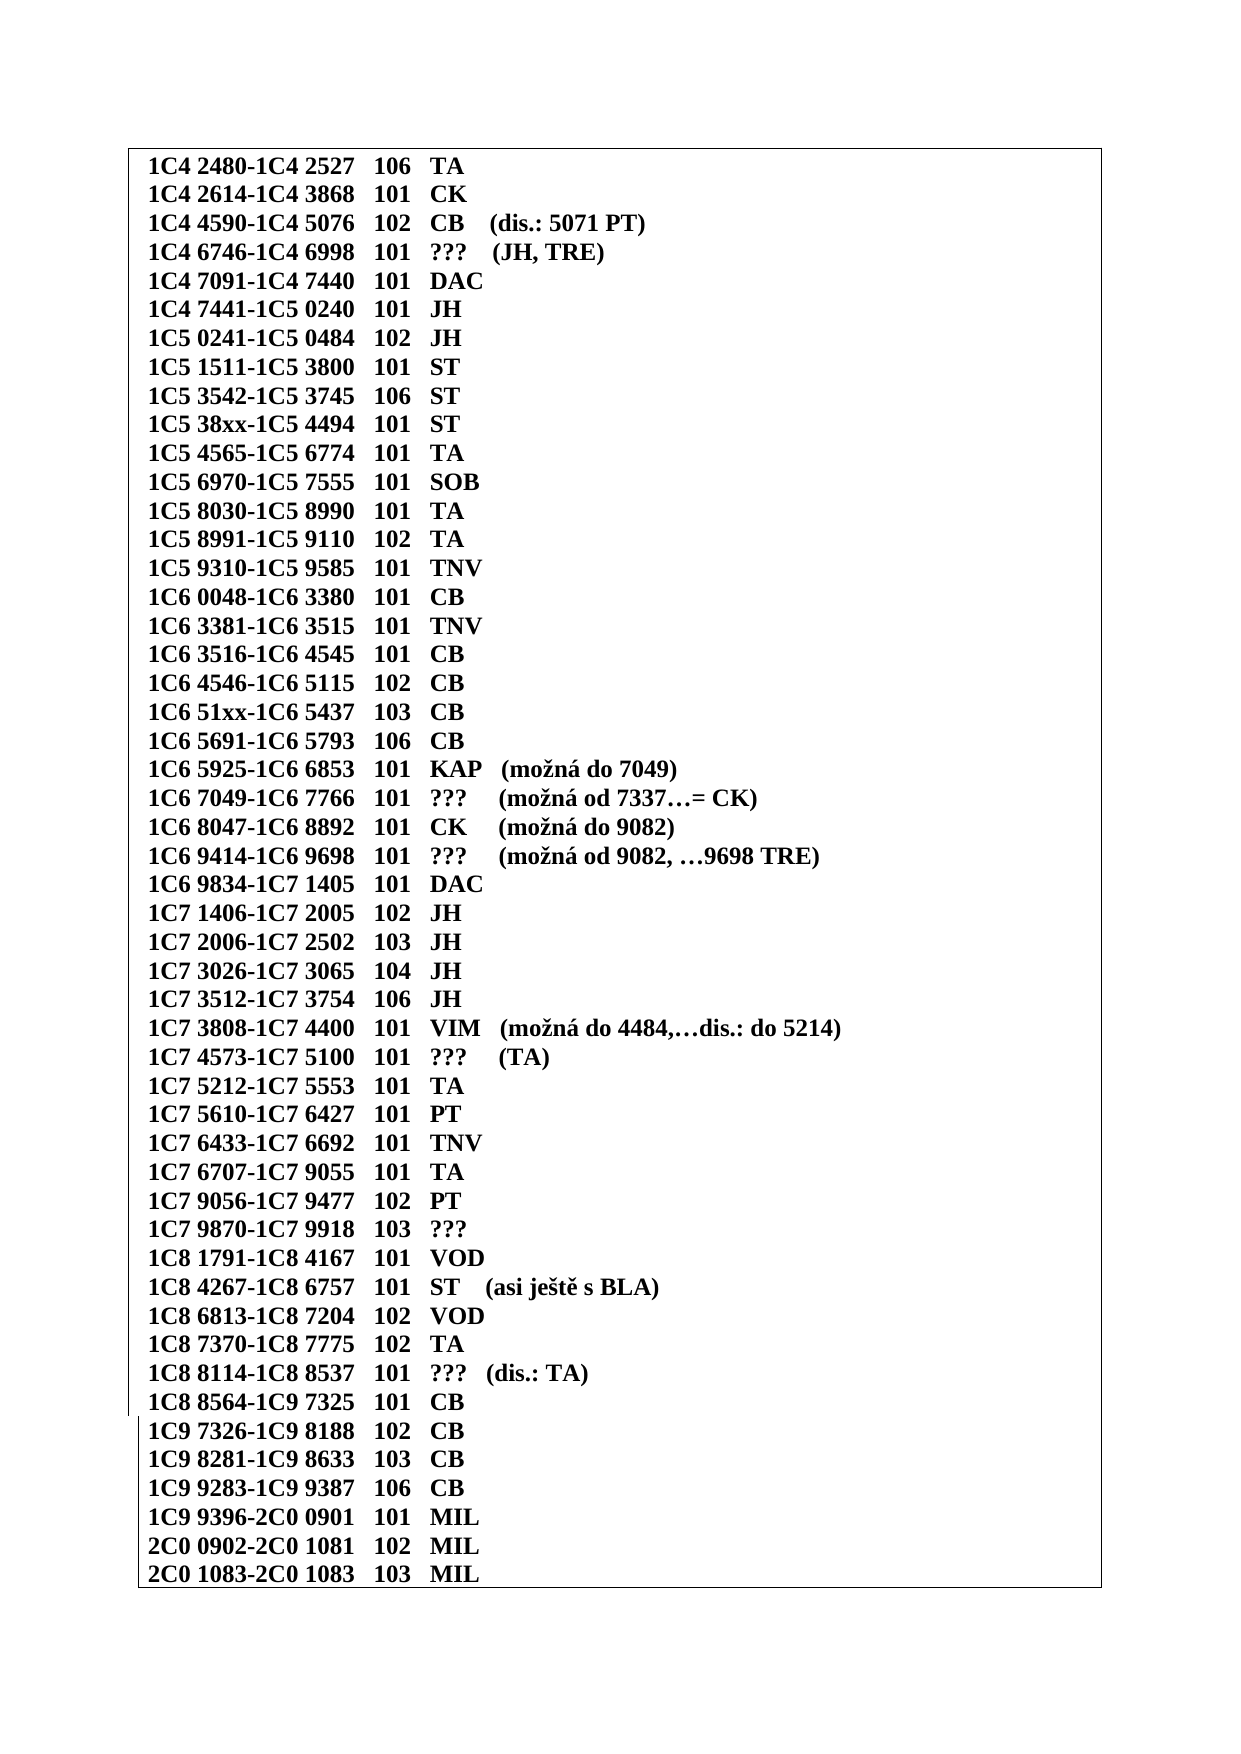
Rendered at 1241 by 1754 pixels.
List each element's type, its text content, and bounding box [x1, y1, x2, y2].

text 1C6 9414-1C6 9698 101 ??? (možná od 9082, …9698 TRE) [148, 841, 1093, 869]
text 1C6 5925-1C6 6853 101 KAP (možná do 7049) [148, 754, 1093, 783]
text 1C7 4573-1C7 5100 101 ??? (TA) [148, 1042, 1093, 1071]
text 1C8 4267-1C8 6757 101 ST (asi ještě s BLA) [148, 1272, 1093, 1301]
text 1C7 9056-1C7 9477 102 PT [148, 1186, 1093, 1214]
text 1C5 8030-1C5 8990 101 TA [148, 496, 1093, 524]
text 1C9 7326-1C9 8188 102 CB [148, 1416, 1093, 1444]
text 1C4 7441-1C5 0240 101 JH [148, 294, 1093, 323]
text 1C6 4546-1C6 5115 102 CB [148, 668, 1093, 697]
text 1C6 9834-1C7 1405 101 DAC [148, 869, 1093, 898]
text 1C8 1791-1C8 4167 101 VOD [148, 1243, 1093, 1272]
text 1C6 0048-1C6 3380 101 CB [148, 582, 1093, 611]
text 1C5 4565-1C5 6774 101 TA [148, 438, 1093, 467]
text 1C7 3026-1C7 3065 104 JH [148, 956, 1093, 984]
text 1C7 5212-1C7 5553 101 TA [148, 1071, 1093, 1099]
text 1C9 8281-1C9 8633 103 CB [148, 1444, 1093, 1473]
text 1C6 3516-1C6 4545 101 CB [148, 639, 1093, 668]
text 1C9 9396-2C0 0901 101 MIL [148, 1502, 1093, 1531]
text 1C7 3512-1C7 3754 106 JH [148, 984, 1093, 1013]
text 1C7 3808-1C7 4400 101 VIM (možná do 4484,…dis.: do 5214) [148, 1013, 1093, 1042]
text 1C5 9310-1C5 9585 101 TNV [148, 553, 1093, 582]
text 1C7 9870-1C7 9918 103 ??? [148, 1214, 1093, 1243]
text 1C7 5610-1C7 6427 101 PT [148, 1099, 1093, 1128]
text 1C6 3381-1C6 3515 101 TNV [148, 611, 1093, 639]
text 1C5 6970-1C5 7555 101 SOB [148, 467, 1093, 496]
text 1C8 8564-1C9 7325 101 CB [148, 1387, 1093, 1416]
text 1C9 9283-1C9 9387 106 CB [148, 1473, 1093, 1502]
text 1C8 8114-1C8 8537 101 ??? (dis.: TA) [148, 1358, 1093, 1387]
text 1C5 0241-1C5 0484 102 JH [148, 323, 1093, 352]
text 1C5 8991-1C5 9110 102 TA [148, 524, 1093, 553]
text 1C5 3542-1C5 3745 106 ST [148, 381, 1093, 409]
text 1C4 6746-1C4 6998 101 ??? (JH, TRE) [148, 237, 1093, 266]
text 1C5 38xx-1C5 4494 101 ST [148, 409, 1093, 438]
text 1C7 6433-1C7 6692 101 TNV [148, 1128, 1093, 1157]
text 1C7 2006-1C7 2502 103 JH [148, 927, 1093, 956]
text 1C8 7370-1C8 7775 102 TA [148, 1329, 1093, 1358]
text 1C4 4590-1C4 5076 102 CB (dis.: ) [148, 208, 1093, 237]
text 2C0 0902-2C0 1081 102 MIL [148, 1531, 1093, 1559]
text 1C7 1406-1C7 2005 102 JH [148, 898, 1093, 927]
text 1C6 7049-1C6 7766 101 ??? (možná od 7337…= CK) [148, 783, 1093, 812]
text 1C6 8047-1C6 8892 101 CK (možná do 9082) [148, 812, 1093, 841]
text 1C7 6707-1C7 9055 101 TA [148, 1157, 1093, 1186]
text 1C4 7091-1C4 7440 101 DAC [148, 266, 1093, 294]
text 1C6 5691-1C6 5793 106 CB [148, 726, 1093, 754]
text 1C5 1511-1C5 3800 101 ST [148, 352, 1093, 381]
text 1C8 6813-1C8 7204 102 VOD [148, 1301, 1093, 1329]
text 2C0 1083-2C0 1083 103 MIL [148, 1559, 1093, 1587]
text 1C4 2480-1C4 2527 106 TA [129, 149, 1101, 179]
text 1C6 51xx-1C6 5437 103 CB [148, 697, 1093, 726]
text 1C4 2614-1C4 3868 101 CK [148, 179, 1093, 208]
